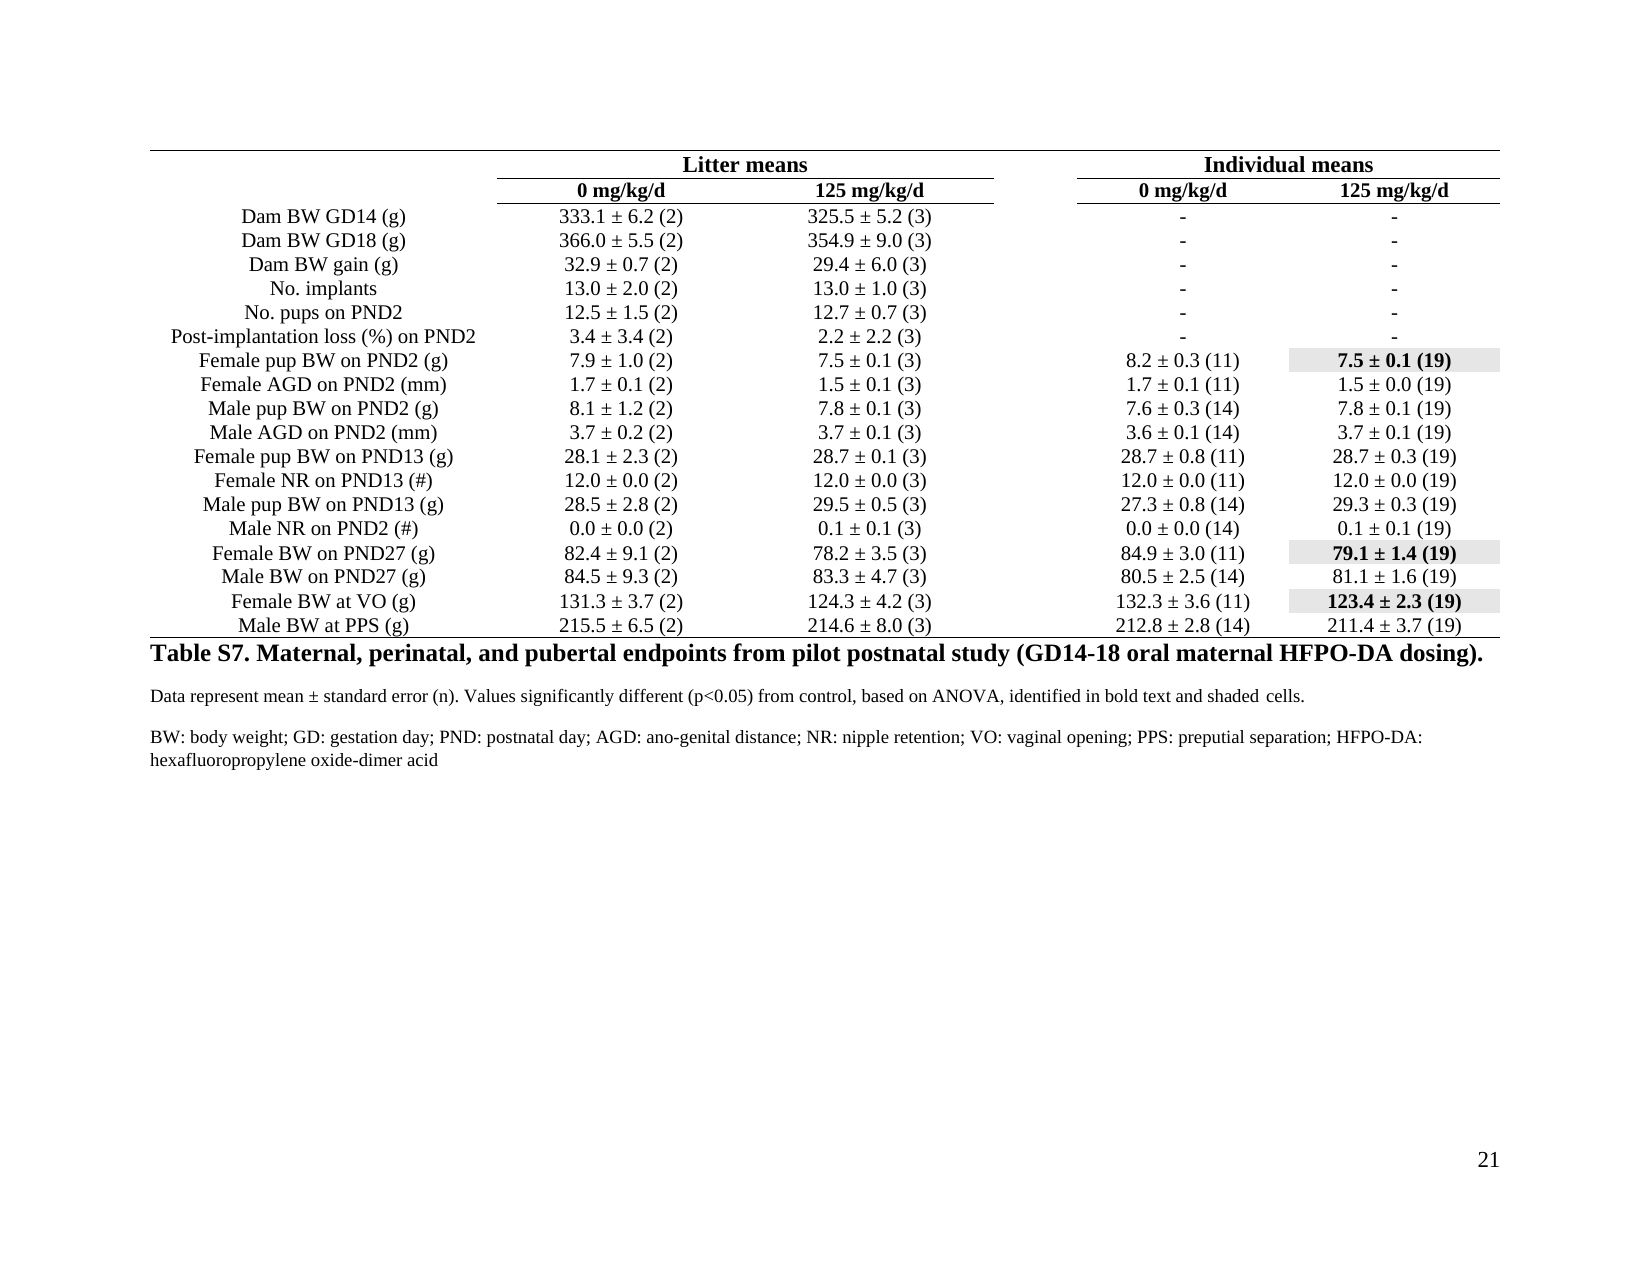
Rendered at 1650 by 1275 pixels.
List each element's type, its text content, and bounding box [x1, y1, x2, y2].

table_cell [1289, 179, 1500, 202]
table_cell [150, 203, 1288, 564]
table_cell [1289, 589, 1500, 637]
text Table S7. Maternal, perinatal, and pubertal endpoints from pilot postnatal study (GD14-18 oral maternal HFPO-DA dosing). [150, 638, 1500, 666]
text BW: body weight; GD: gestation day; PND: postnatal day; AGD: ano-genital distance; NR: nipple retention; VO: vaginal opening; PPS: preputial separation; HFPO-DA: hexafluoropropylene oxide-dimer acid [150, 726, 1500, 770]
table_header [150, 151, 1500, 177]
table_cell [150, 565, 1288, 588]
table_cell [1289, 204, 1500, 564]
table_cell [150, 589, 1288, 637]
text Data represent mean ± standard error (n). Values significantly different (p<0.05) from control, based on ANOVA, identified in bold text and shaded cells. [150, 685, 1500, 707]
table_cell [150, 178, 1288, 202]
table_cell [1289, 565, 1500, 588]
